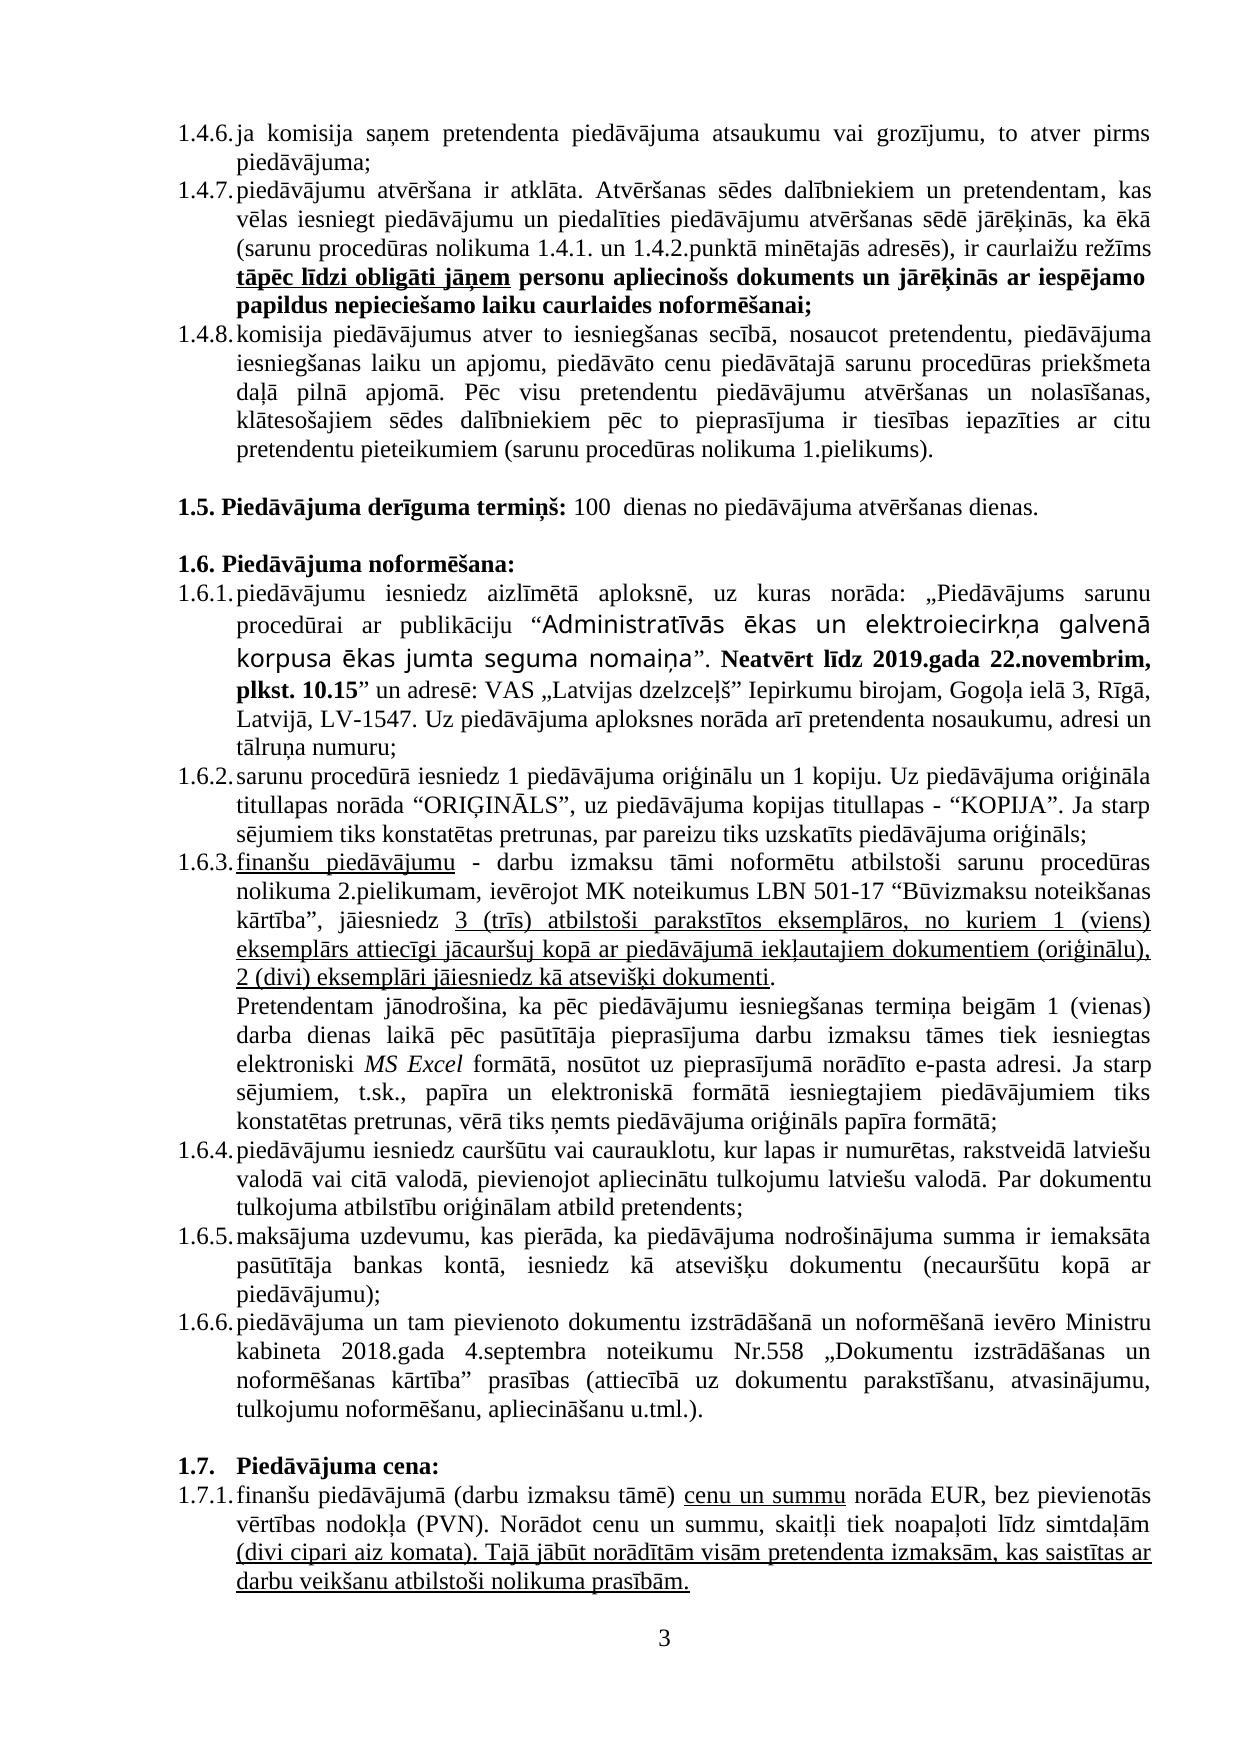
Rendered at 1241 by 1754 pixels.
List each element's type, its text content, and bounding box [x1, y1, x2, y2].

list finanšu piedāvājumu - darbu izmaksu tāmi noformētu atbilstoši sarunu procedūras nolikuma 2.pielikumam, ievērojot MK noteikumus LBN 501-17 “Būvizmaksu noteikšanas kārtība”, jāiesniedz 3 (trīs) atbilstoši parakstītos eksemplāros, no kuriem 1 (viens) eksemplārs attiecīgi jācauršuj kopā ar piedāvājumā iekļautajiem dokumentiem (oriģinālu), 2 (divi) eksemplāri jāiesniedz kā atsevišķi dokumenti. [177, 847, 1152, 991]
list Piedāvājuma cena: [177, 1451, 1152, 1480]
list ja komisija saņem pretendenta piedāvājuma atsaukumu vai grozījumu, to atver pirms piedāvājuma; [177, 118, 1152, 176]
list maksājuma uzdevumu, kas pierāda, ka piedāvājuma nodrošinājuma summa ir iemaksāta pasūtītāja bankas kontā, iesniedz kā atsevišķu dokumentu (necauršūtu kopā ar piedāvājumu); [177, 1221, 1152, 1307]
list finanšu piedāvājumā (darbu izmaksu tāmē) cenu un summu norāda EUR, bez pievienotās vērtības nodokļa (PVN). Norādot cenu un summu, skaitļi tiek noapaļoti līdz simtdaļām (divi cipari aiz komata). Tajā jābūt norādītām visām pretendenta izmaksām, kas saistītas ar darbu veikšanu atbilstoši nolikuma prasībām. [177, 1480, 1152, 1595]
list piedāvājumu atvēršana ir atklāta. Atvēršanas sēdes dalībniekiem un pretendentam, kas vēlas iesniegt piedāvājumu un piedalīties piedāvājumu atvēršanas sēdē jārēķinās, ka ēkā (sarunu procedūras nolikuma 1.4.1. un 1.4.2.punktā minētajās adresēs), ir caurlaižu režīms tāpēc līdzi obligāti jāņem personu apliecinošs dokuments un jārēķinās ar iespējamo papildus nepieciešamo laiku caurlaides noformēšanai; [177, 176, 1152, 319]
list komisija piedāvājumus atver to iesniegšanas secībā, nosaucot pretendentu, piedāvājuma iesniegšanas laiku un apjomu, piedāvāto cenu piedāvātajā sarunu procedūras priekšmeta daļā pilnā apjomā. Pēc visu pretendentu piedāvājumu atvēršanas un nolasīšanas, klātesošajiem sēdes dalībniekiem pēc to pieprasījuma ir tiesības iepazīties ar citu pretendentu pieteikumiem (sarunu procedūras nolikuma 1.pielikums). [177, 319, 1152, 463]
list Piedāvājuma noformēšana: [177, 549, 1152, 578]
list Pretendentam jānodrošina, ka pēc piedāvājumu iesniegšanas termiņa beigām 1 (vienas) darba dienas laikā pēc pasūtītāja pieprasījuma darbu izmaksu tāmes tiek iesniegtas elektroniski MS Excel formātā, nosūtot uz pieprasījumā norādīto e-pasta adresi. Ja starp sējumiem, t.sk., papīra un elektroniskā formātā iesniegtajiem piedāvājumiem tiks konstatētas pretrunas, vērā tiks ņemts piedāvājuma oriģināls papīra formātā; [236, 991, 1152, 1135]
list piedāvājuma un tam pievienoto dokumentu izstrādāšanā un noformēšanā ievēro Ministru kabineta 2018.gada 4.septembra noteikumu Nr.558 „Dokumentu izstrādāšanas un noformēšanas kārtība” prasības (attiecībā uz dokumentu parakstīšanu, atvasinājumu, tulkojumu noformēšanu, apliecināšanu u.tml.). [177, 1307, 1152, 1422]
text 1.5. Piedāvājuma derīguma termiņš: 100 dienas no piedāvājuma atvēršanas dienas. [177, 492, 1152, 521]
list piedāvājumu iesniedz cauršūtu vai caurauklotu, kur lapas ir numurētas, rakstveidā latviešu valodā vai citā valodā, pievienojot apliecinātu tulkojumu latviešu valodā. Par dokumentu tulkojuma atbilstību oriģinālam atbild pretendents; [177, 1135, 1152, 1221]
list piedāvājumu iesniedz aizlīmētā aploksnē, uz kuras norāda: „Piedāvājums sarunu procedūrai ar publikāciju “Administratīvās ēkas un elektroiecirkņa galvenā korpusa ēkas jumta seguma nomaiņa”. Neatvērt līdz 2019.gada 22.novembrim, plkst. 10.15” un adresē: VAS „Latvijas dzelzceļš” Iepirkumu birojam, Gogoļa ielā 3, Rīgā, Latvijā, LV-1547. Uz piedāvājuma aploksnes norāda arī pretendenta nosaukumu, adresi un tālruņa numuru; [177, 578, 1152, 761]
list sarunu procedūrā iesniedz 1 piedāvājuma oriģinālu un 1 kopiju. Uz piedāvājuma oriģināla titullapas norāda “ORIĢINĀLS”, uz piedāvājuma kopijas titullapas - “KOPIJA”. Ja starp sējumiem tiks konstatētas pretrunas, par pareizu tiks uzskatīts piedāvājuma oriģināls; [177, 761, 1152, 847]
